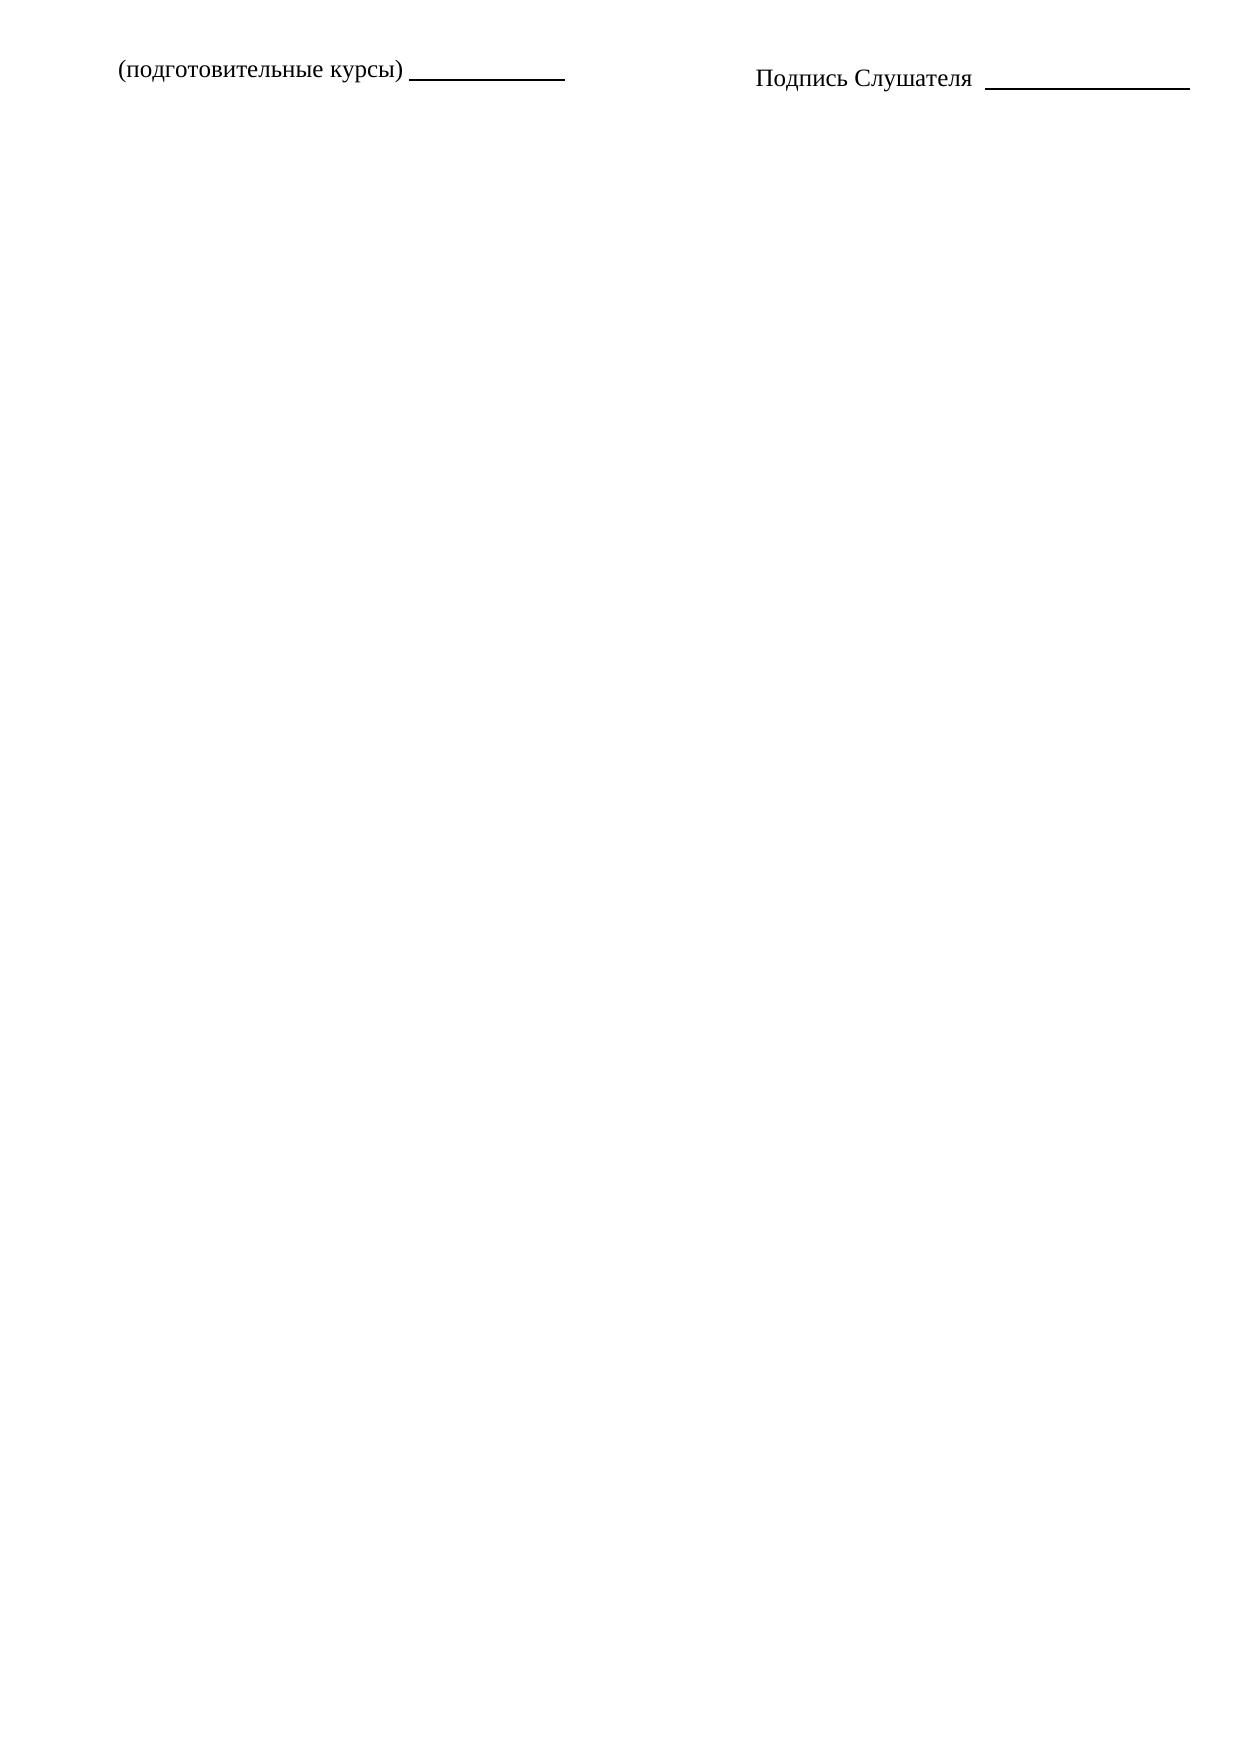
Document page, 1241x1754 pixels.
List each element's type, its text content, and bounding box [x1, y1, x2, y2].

text Подпись Слушателя [755, 63, 1223, 92]
text (подготовительные курсы) [118, 54, 569, 83]
